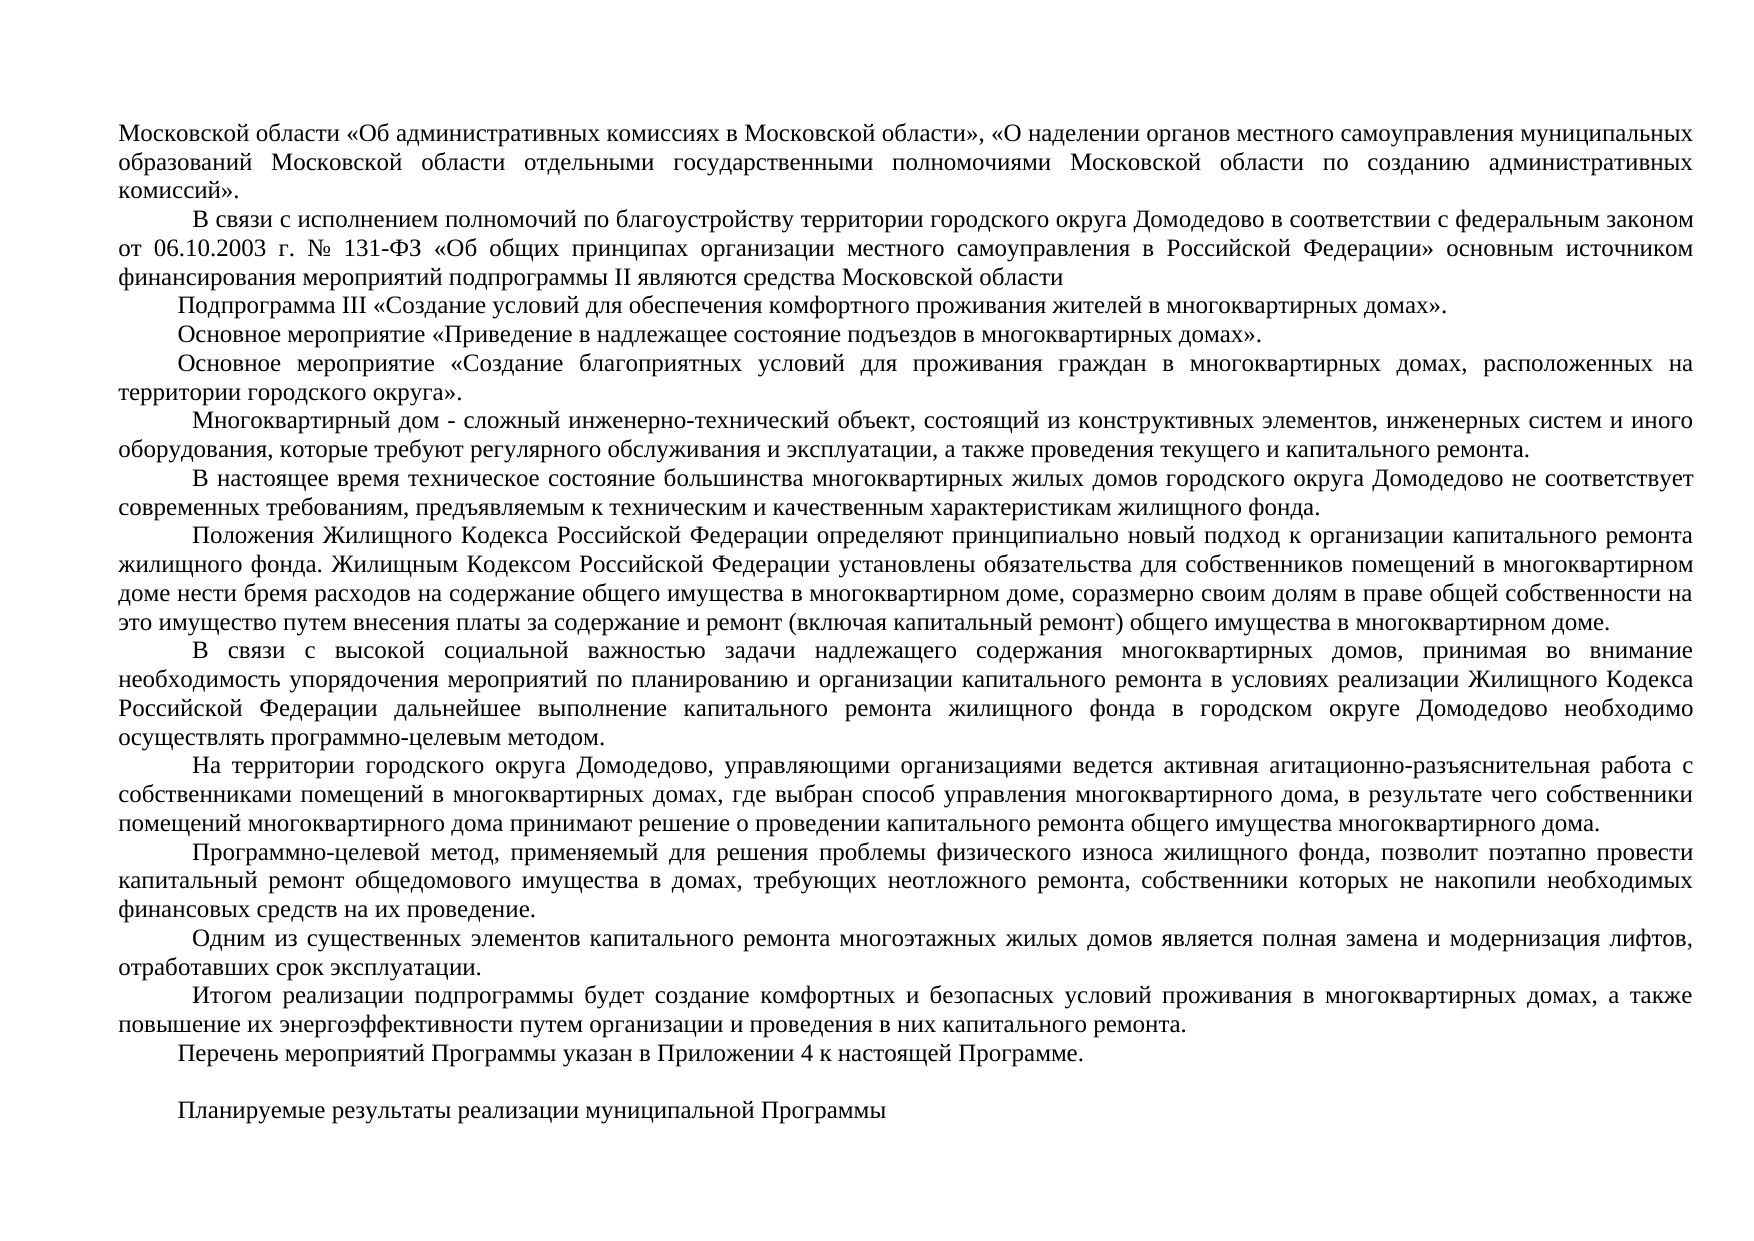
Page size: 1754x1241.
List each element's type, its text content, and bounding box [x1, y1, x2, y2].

text В настоящее время техническое состояние большинства многоквартирных жилых домов городского округа Домодедово не соответствует современных требованиям, предъявляемым к техническим и качественным характеристикам жилищного фонда. [118, 463, 1695, 521]
text Основное мероприятие «Создание благоприятных условий для проживания граждан в многоквартирных домах, расположенных на территории городского округа». [118, 348, 1695, 406]
text Планируемые результаты реализации муниципальной Программы [177, 1096, 1695, 1124]
text Одним из существенных элементов капитального ремонта многоэтажных жилых домов является полная замена и модернизация лифтов, отработавших срок эксплуатации. [118, 923, 1695, 981]
text На территории городского округа Домодедово, управляющими организациями ведется активная агитационно-разъяснительная работа с собственниками помещений в многоквартирных домах, где выбран способ управления многоквартирного дома, в результате чего собственники помещений многоквартирного дома принимают решение о проведении капитального ремонта общего имущества многоквартирного дома. [118, 751, 1695, 837]
text Положения Жилищного Кодекса Российской Федерации определяют принципиально новый подход к организации капитального ремонта жилищного фонда. Жилищным Кодексом Российской Федерации установлены обязательства для собственников помещений в многоквартирном доме нести бремя расходов на содержание общего имущества в многоквартирном доме, соразмерно своим долям в праве общей собственности на это имущество путем внесения платы за содержание и ремонт (включая капитальный ремонт) общего имущества в многоквартирном доме. [118, 521, 1695, 636]
text Основное мероприятие «Приведение в надлежащее состояние подъездов в многоквартирных домах». [118, 319, 1695, 348]
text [118, 118, 1695, 204]
text Итогом реализации подпрограммы будет создание комфортных и безопасных условий проживания в многоквартирных домах, а также повышение их энергоэффективности путем организации и проведения в них капитального ремонта. [118, 981, 1695, 1038]
text Подпрограмма III «Создание условий для обеспечения комфортного проживания жителей в многоквартирных домах». [118, 291, 1695, 319]
text Перечень мероприятий Программы указан в Приложении 4 к настоящей Программе. [118, 1038, 1695, 1067]
text Программно-целевой метод, применяемый для решения проблемы физического износа жилищного фонда, позволит поэтапно провести капитальный ремонт общедомового имущества в домах, требующих неотложного ремонта, собственники которых не накопили необходимых финансовых средств на их проведение. [118, 837, 1695, 923]
text В связи с высокой социальной важностью задачи надлежащего содержания многоквартирных домов, принимая во внимание необходимость упорядочения мероприятий по планированию и организации капитального ремонта в условиях реализации Жилищного Кодекса Российской Федерации дальнейшее выполнение капитального ремонта жилищного фонда в городском округе Домодедово необходимо осуществлять программно-целевым методом. [118, 636, 1695, 751]
text В связи с исполнением полномочий по благоустройству территории городского округа Домодедово в соответствии с федеральным законом от 06.10.2003 г. № 131-ФЗ «Об общих принципах организации местного самоуправления в Российской Федерации» основным источником финансирования мероприятий подпрограммы II являются средства Московской области [118, 204, 1695, 291]
text Многоквартирный дом - сложный инженерно-технический объект, состоящий из конструктивных элементов, инженерных систем и иного оборудования, которые требуют регулярного обслуживания и эксплуатации, а также проведения текущего и капитального ремонта. [118, 406, 1695, 463]
